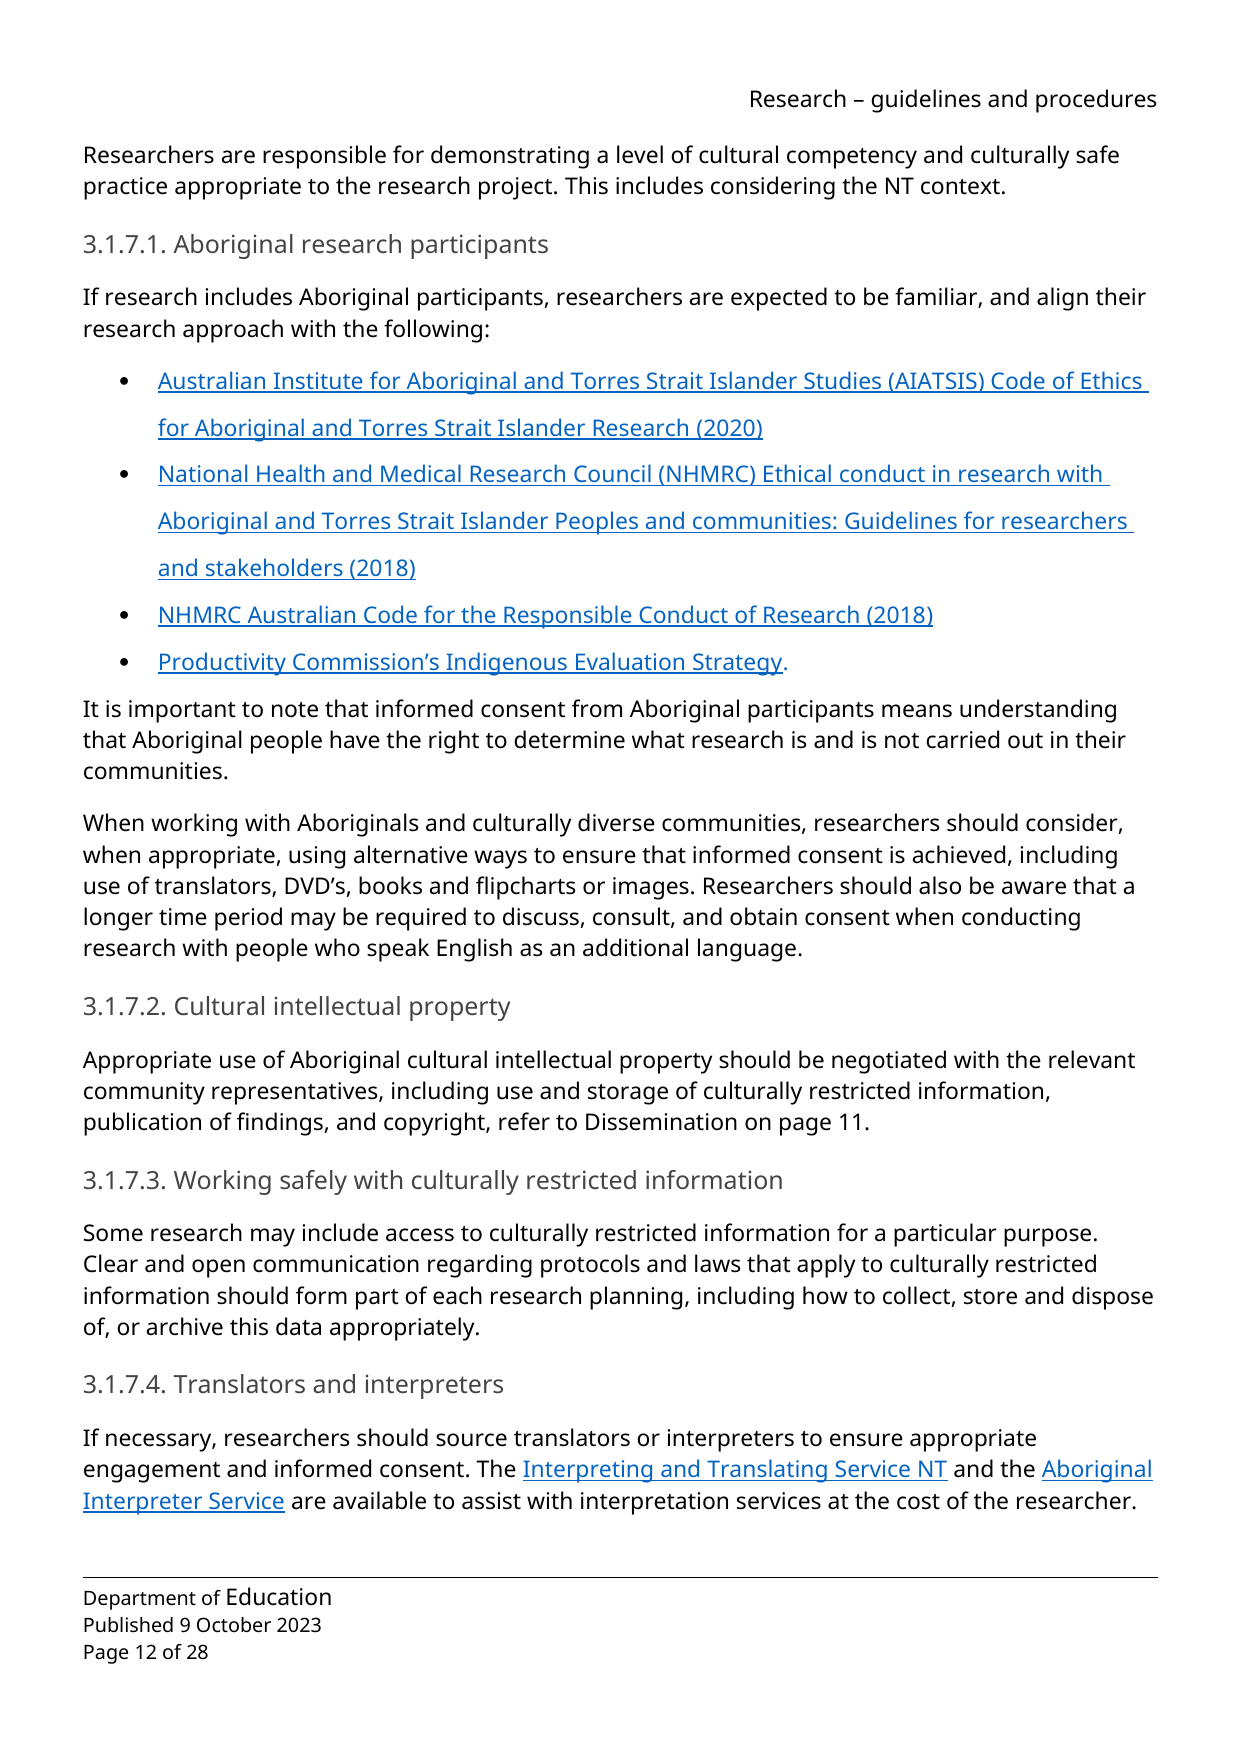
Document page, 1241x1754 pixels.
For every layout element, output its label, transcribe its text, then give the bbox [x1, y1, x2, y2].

text When working with Aboriginals and culturally diverse communities, researchers should consider, when appropriate, using alternative ways to ensure that informed consent is achieved, including use of translators, DVD’s, books and flipcharts or images. Researchers should also be aware that a longer time period may be required to discuss, consult, and obtain consent when conducting research with people who speak English as an additional language. [83, 807, 1157, 964]
list Translators and interpreters [83, 1367, 1157, 1401]
text Appropriate use of Aboriginal cultural intellectual property should be negotiated with the relevant community representatives, including use and storage of culturally restricted information, publication of findings, and copyright, refer to Dissemination on page 11. [83, 1043, 1157, 1137]
text If necessary, researchers should source translators or interpreters to ensure appropriate engagement and informed consent. The Interpreting and Translating Service NT and the Aboriginal Interpreter Service are available to assist with interpretation services at the cost of the researcher. [83, 1422, 1157, 1516]
list Australian Institute for Aboriginal and Torres Strait Islander Studies (AIATSIS) Code of Ethics for Aboriginal and Torres Strait Islander Research (2020) [120, 365, 1157, 443]
list National Health and Medical Research Council (NHMRC) Ethical conduct in research with Aboriginal and Torres Strait Islander Peoples and communities: Guidelines for researchers and stakeholders (2018) [120, 458, 1157, 583]
list NHMRC Australian Code for the Responsible Conduct of Research (2018) [120, 599, 1157, 630]
text Some research may include access to culturally restricted information for a particular purpose. Clear and open communication regarding protocols and laws that apply to culturally restricted information should form part of each research planning, including how to collect, store and dispose of, or archive this data appropriately. [83, 1217, 1157, 1342]
list Aboriginal research participants [83, 226, 1157, 261]
list Productivity Commission’s Indigenous Evaluation Strategy. [120, 646, 1157, 677]
text Researchers are responsible for demonstrating a level of cultural competency and culturally safe practice appropriate to the research project. This includes considering the NT context. [83, 139, 1157, 201]
list Working safely with culturally restricted information [83, 1162, 1157, 1196]
text It is important to note that informed consent from Aboriginal participants means understanding that Aboriginal people have the right to determine what research is and is not carried out in their communities. [83, 693, 1157, 787]
list Cultural intellectual property [83, 989, 1157, 1023]
text If research includes Aboriginal participants, researchers are expected to be familiar, and align their research approach with the following: [83, 281, 1157, 344]
